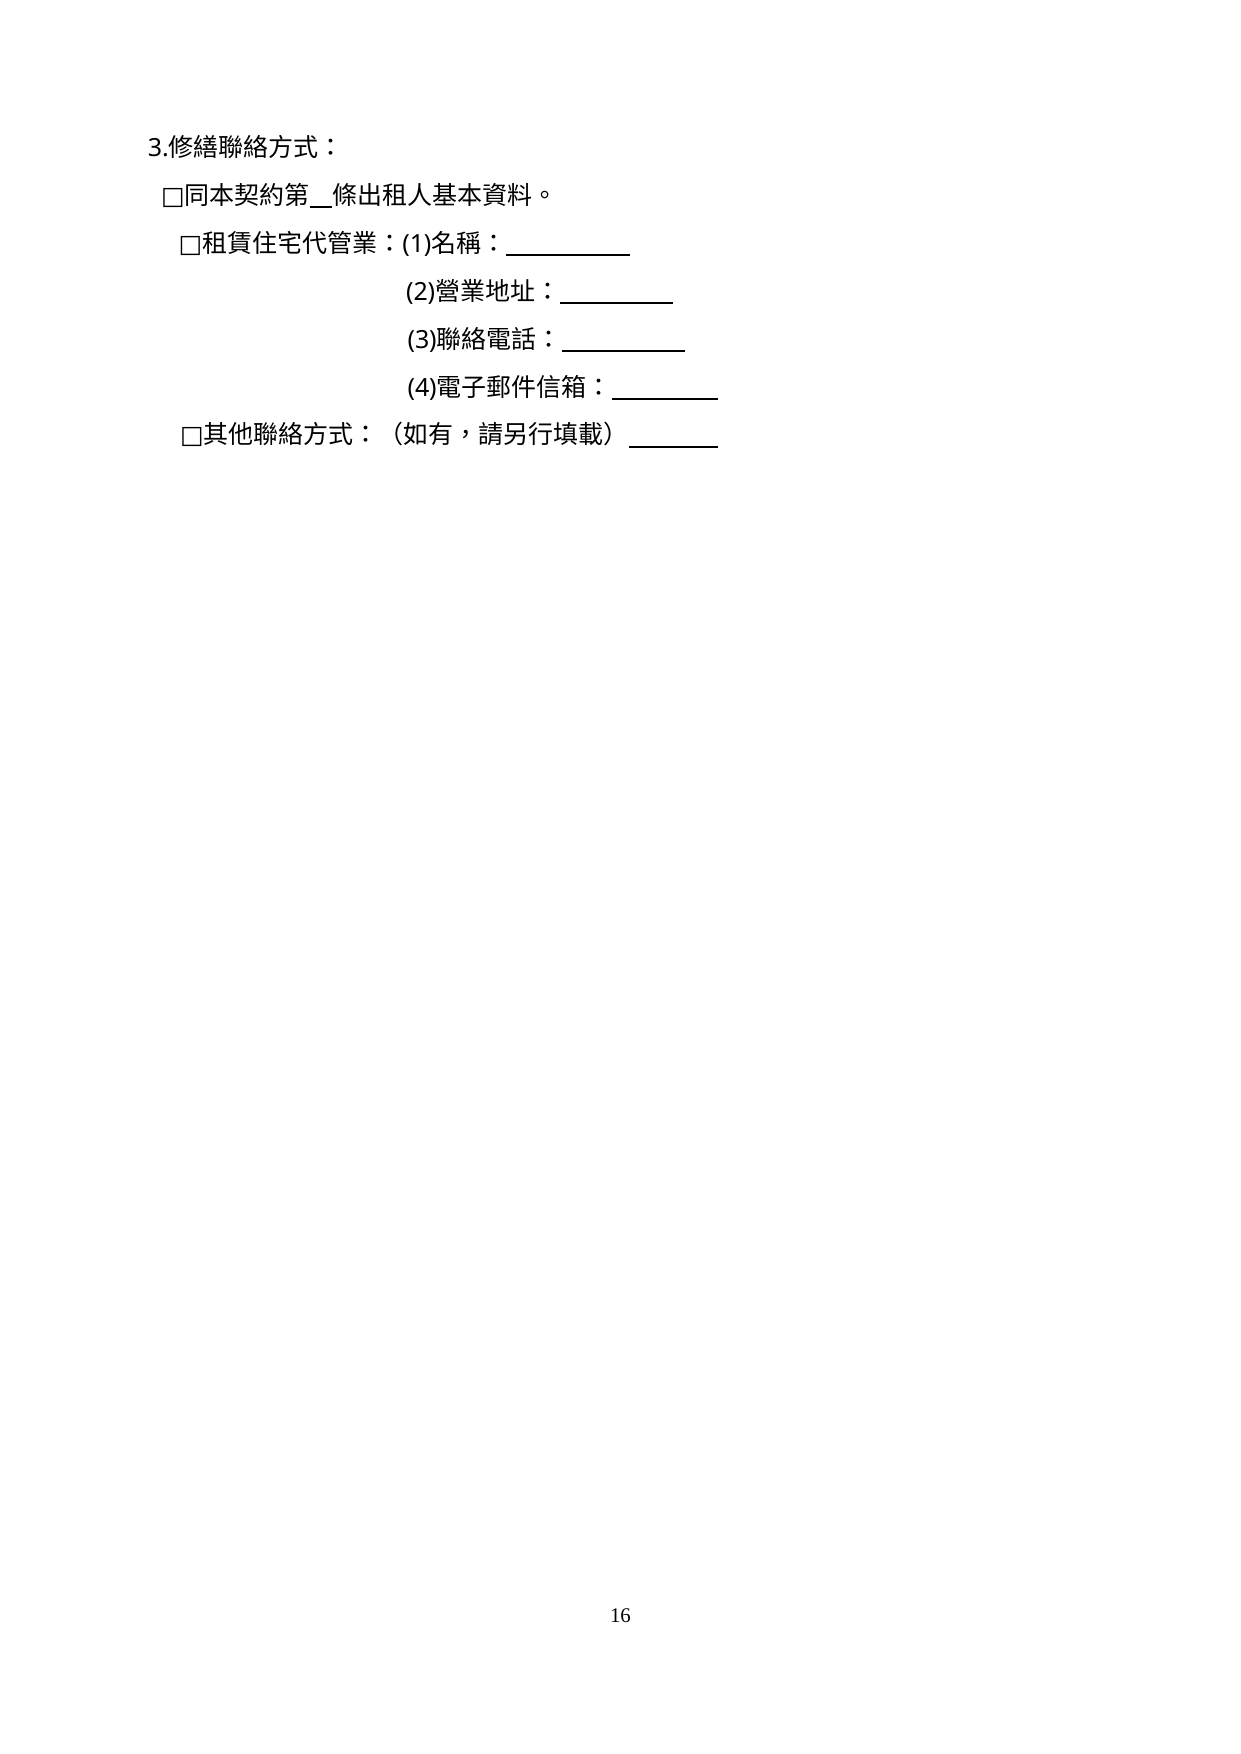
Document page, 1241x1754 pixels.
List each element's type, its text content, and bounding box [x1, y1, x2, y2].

text 3.修繕聯絡方式： [148, 118, 1092, 166]
text □其他聯絡方式：（如有，請另行填載） [148, 406, 1092, 453]
text □同本契約第 條出租人基本資料。 [148, 166, 1092, 214]
text (2)營業地址： [148, 262, 1092, 310]
text (3)聯絡電話： [148, 310, 1092, 358]
text □租賃住宅代管業：(1)名稱： [148, 214, 1092, 262]
text (4)電子郵件信箱： [148, 358, 1092, 406]
